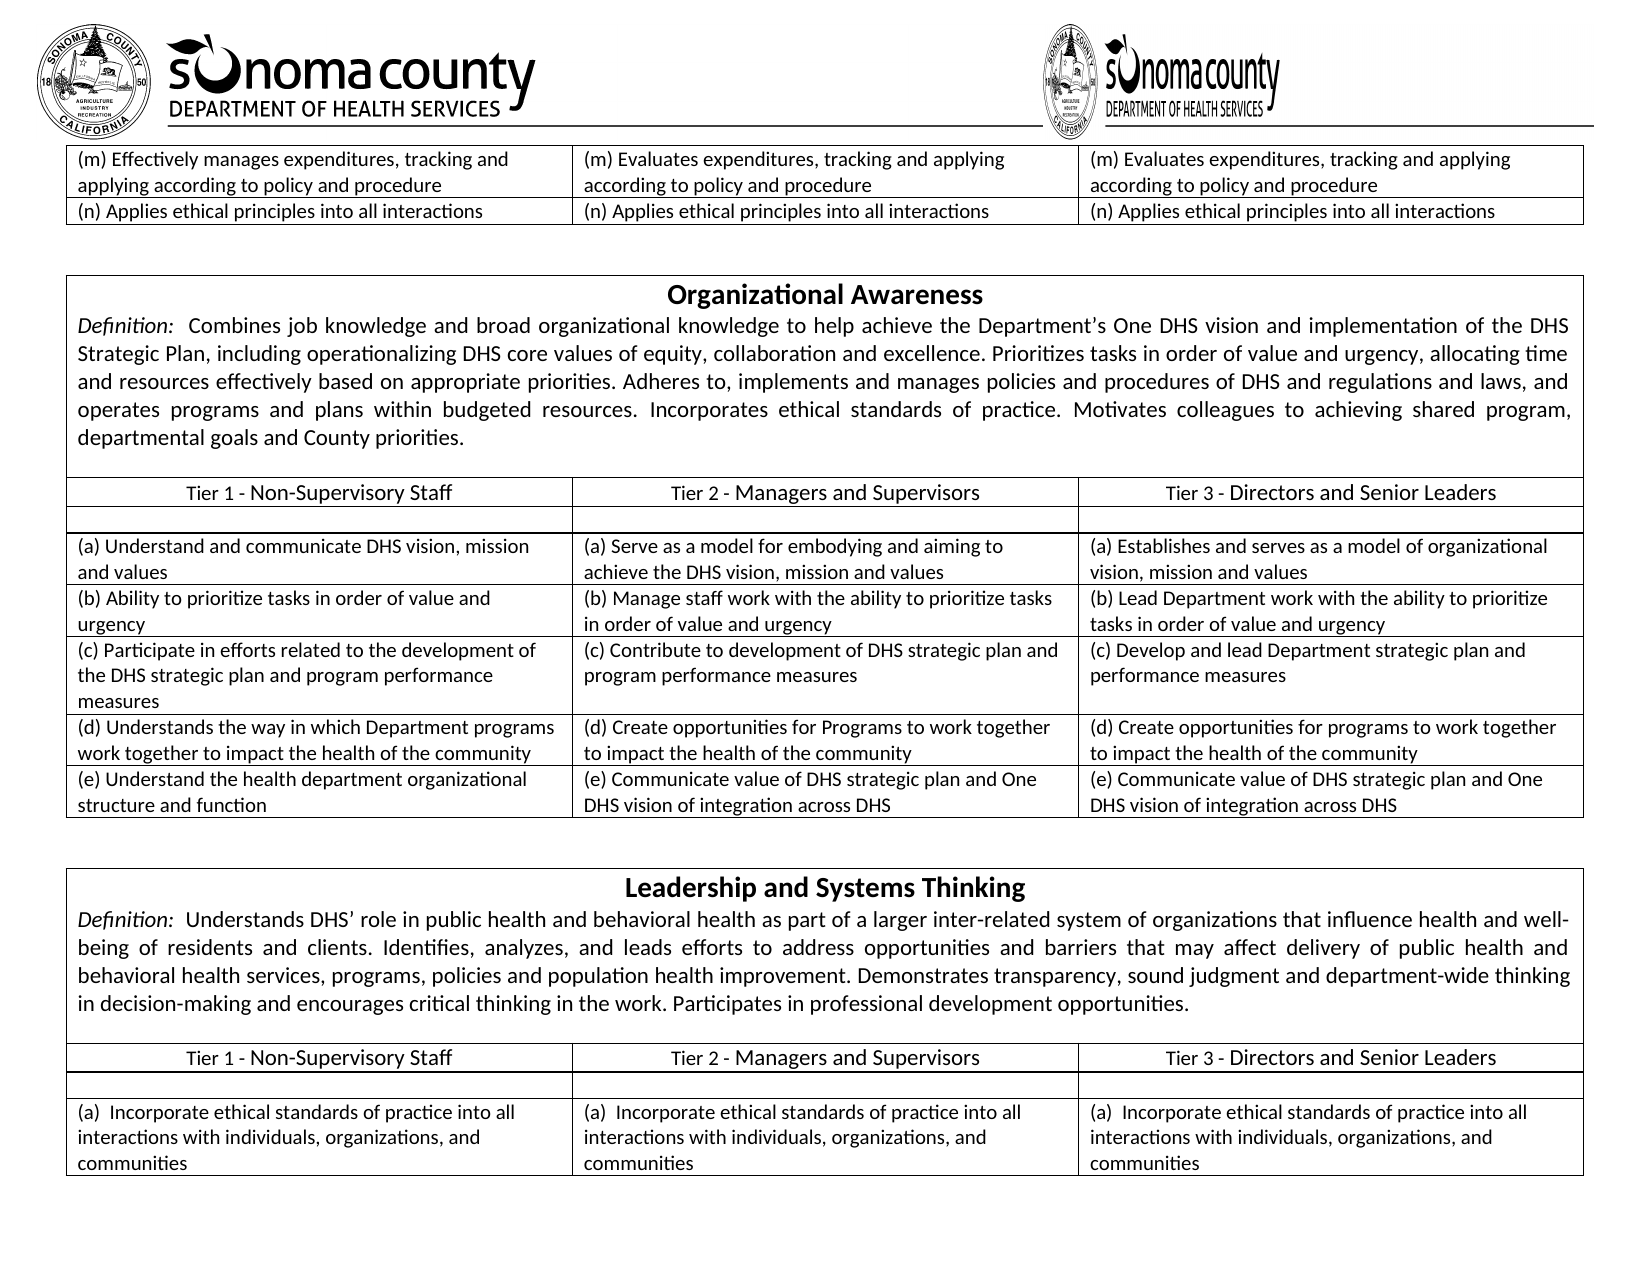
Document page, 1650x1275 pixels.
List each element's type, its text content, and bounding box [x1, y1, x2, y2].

table_cell (m) Effectively manages expenditures, tracking and applying according to policy and procedure [67, 146, 572, 197]
table_cell (b) Ability to prioritize tasks in order of value and urgency [67, 585, 572, 636]
table_cell (d) Create opportunities for programs to work together to impact the health of the community [1079, 715, 1583, 765]
table_cell [573, 507, 1078, 532]
table_cell [573, 1073, 1078, 1098]
table_cell (n) Applies ethical principles into all interactions [67, 198, 572, 224]
table_cell (c) Develop and lead Department strategic plan and performance measures [1079, 637, 1583, 713]
table_cell (c) Contribute to development of DHS strategic plan and program performance measures [573, 637, 1078, 713]
table_cell (a) Establishes and serves as a model of organizational vision, mission and values [1079, 534, 1583, 584]
table_cell Tier 1 - Non-Supervisory Staff [67, 478, 572, 506]
table_cell Tier 2 - Managers and Supervisors [573, 478, 1078, 506]
table_cell [67, 507, 572, 532]
table_cell (c) Participate in efforts related to the development of the DHS strategic plan and program performance measures [67, 637, 572, 713]
table_cell (e) Communicate value of DHS strategic plan and One DHS vision of integration across DHS [573, 766, 1078, 817]
table_cell (n) Applies ethical principles into all interactions [573, 198, 1078, 224]
table_cell Tier 3 - Directors and Senior Leaders [1079, 1044, 1583, 1071]
table_cell (m) Evaluates expenditures, tracking and applying according to policy and procedure [573, 146, 1078, 197]
table_cell [1079, 1073, 1583, 1098]
table_cell [67, 1073, 572, 1098]
table_cell (a) Incorporate ethical standards of practice into all interactions with individuals, organizations, and communities [67, 1099, 572, 1175]
table_cell Tier 3 - Directors and Senior Leaders [1079, 478, 1583, 506]
table_cell (m) Evaluates expenditures, tracking and applying according to policy and procedure [1079, 146, 1583, 197]
table_cell (a) Incorporate ethical standards of practice into all interactions with individuals, organizations, and communities [1079, 1099, 1583, 1175]
table_cell (d) Understands the way in which Department programs work together to impact the health of the community [67, 715, 572, 765]
table_cell (e) Communicate value of DHS strategic plan and One DHS vision of integration across DHS [1079, 766, 1583, 817]
table_cell (a) Incorporate ethical standards of practice into all interactions with individuals, organizations, and communities [573, 1099, 1078, 1175]
table_cell Tier 1 - Non-Supervisory Staff [67, 1044, 572, 1071]
table_cell (b) Lead Department work with the ability to prioritize tasks in order of value and urgency [1079, 585, 1583, 636]
table_cell (d) Create opportunities for Programs to work together to impact the health of the community [573, 715, 1078, 765]
table_cell (a) Serve as a model for embodying and aiming to achieve the DHS vision, mission and values [573, 534, 1078, 584]
table_cell (n) Applies ethical principles into all interactions [1079, 198, 1583, 224]
table_cell (a) Understand and communicate DHS vision, mission and values [67, 534, 572, 584]
table_cell (b) Manage staff work with the ability to prioritize tasks in order of value and urgency [573, 585, 1078, 636]
table_cell (e) Understand the health department organizational structure and function [67, 766, 572, 817]
table_header Organizational Awareness Definition: Combines job knowledge and broad organizational knowledge to help achieve the Department’s One DHS vision and implementation of the DHS Strategic Plan, including operationalizing DHS core values of equity, collaboration and excellence. Prioritizes tasks in order of value and urgency, allocating time and resources effectively based on appropriate priorities. Adheres to, implements and manages policies and procedures of DHS and regulations and laws, and operates programs and plans within budgeted resources. Incorporates ethical standards of practice. Motivates colleagues to achieving shared program, departmental goals and County priorities. [67, 276, 1583, 477]
table_cell [1079, 507, 1583, 532]
table_header Leadership and Systems Thinking Definition: Understands DHS’ role in public health and behavioral health as part of a larger inter-related system of organizations that influence health and well-being of residents and clients. Identifies, analyzes, and leads efforts to address opportunities and barriers that may affect delivery of public health and behavioral health services, programs, policies and population health improvement. Demonstrates transparency, sound judgment and department-wide thinking in decision-making and encourages critical thinking in the work. Participates in professional development opportunities. [67, 869, 1583, 1042]
picture [36, 24, 1594, 140]
table_cell Tier 2 - Managers and Supervisors [573, 1044, 1078, 1071]
